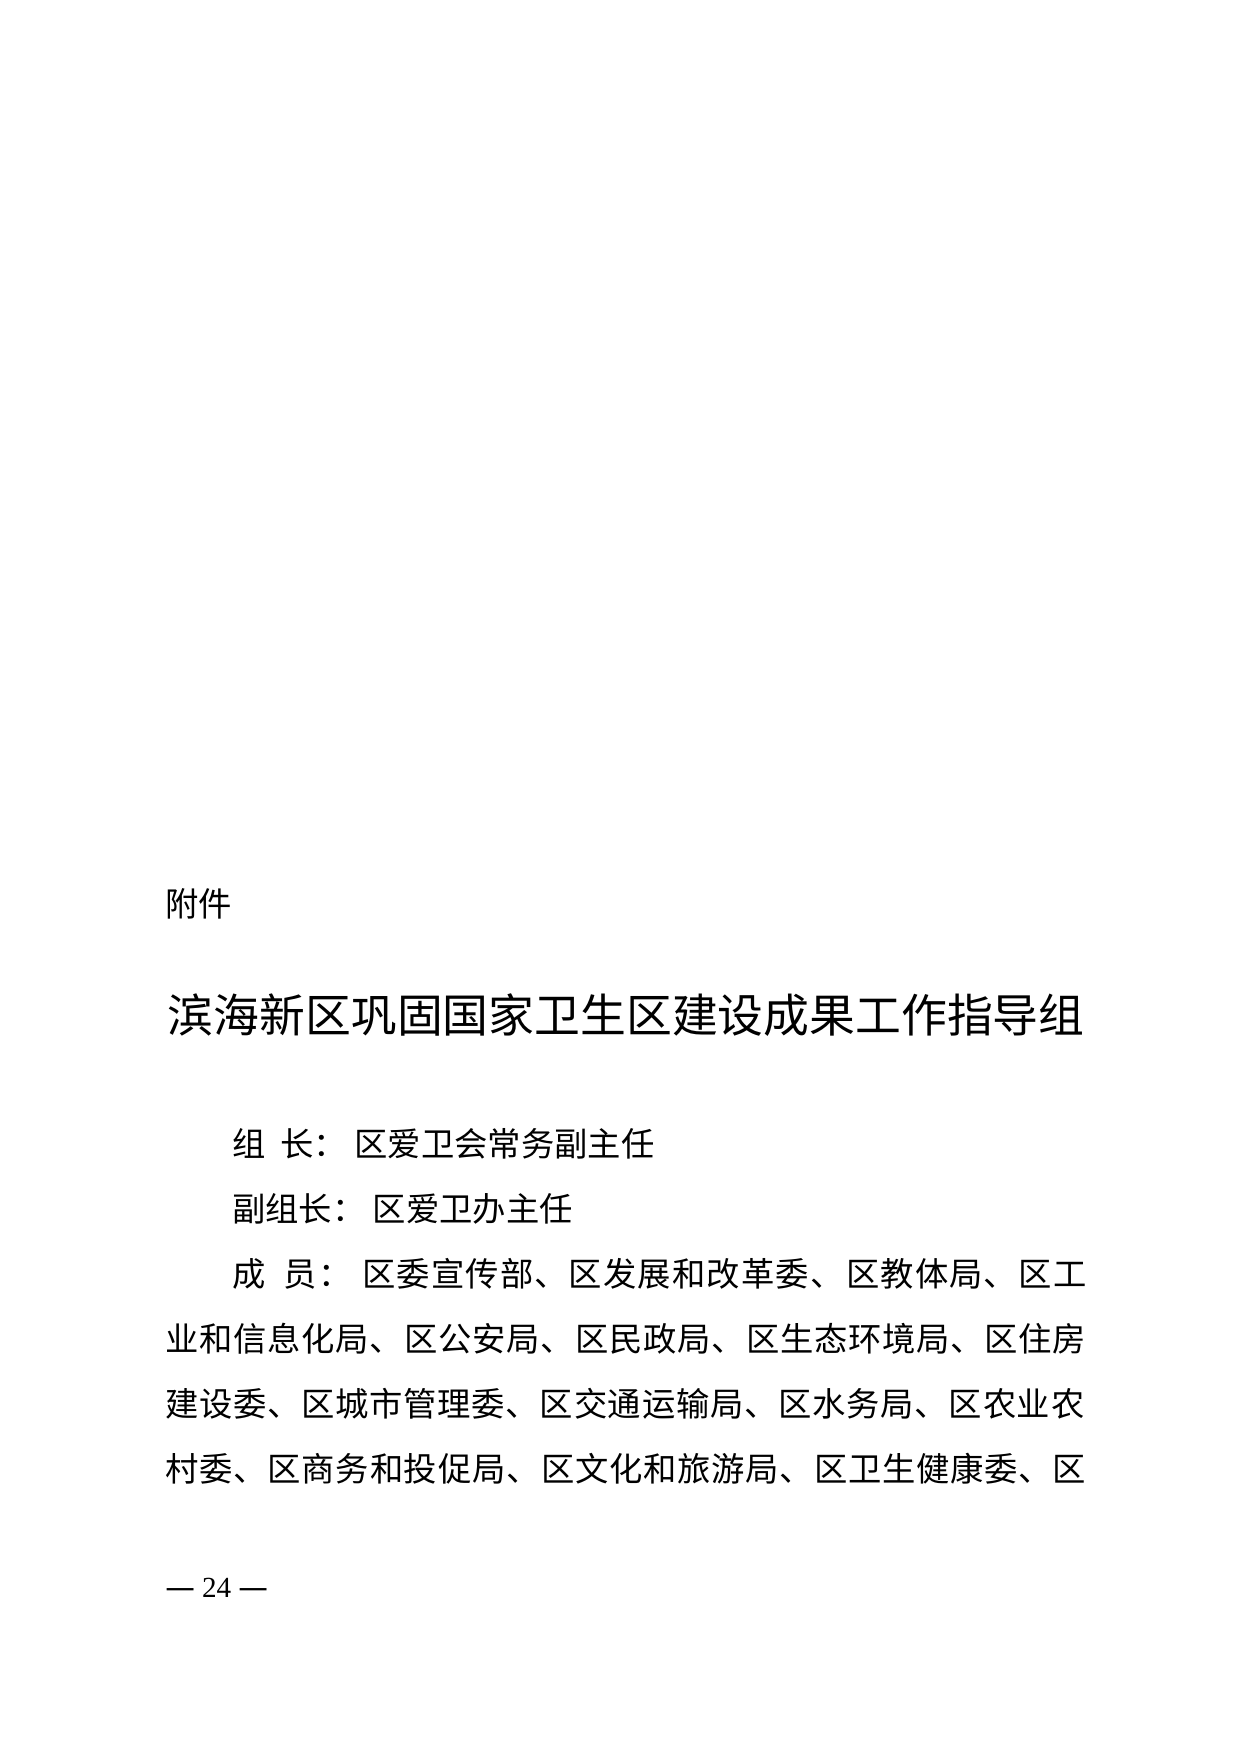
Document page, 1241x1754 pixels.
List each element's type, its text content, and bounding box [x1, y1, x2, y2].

text 附件 [165, 869, 1087, 928]
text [165, 1239, 1087, 1499]
text 滨海新区巩固国家卫生区建设成果工作指导组 [165, 986, 1087, 1044]
text 副组长： 区爱卫办主任 [232, 1174, 1087, 1239]
text 组 长： 区爱卫会常务副主任 [232, 1109, 1087, 1174]
